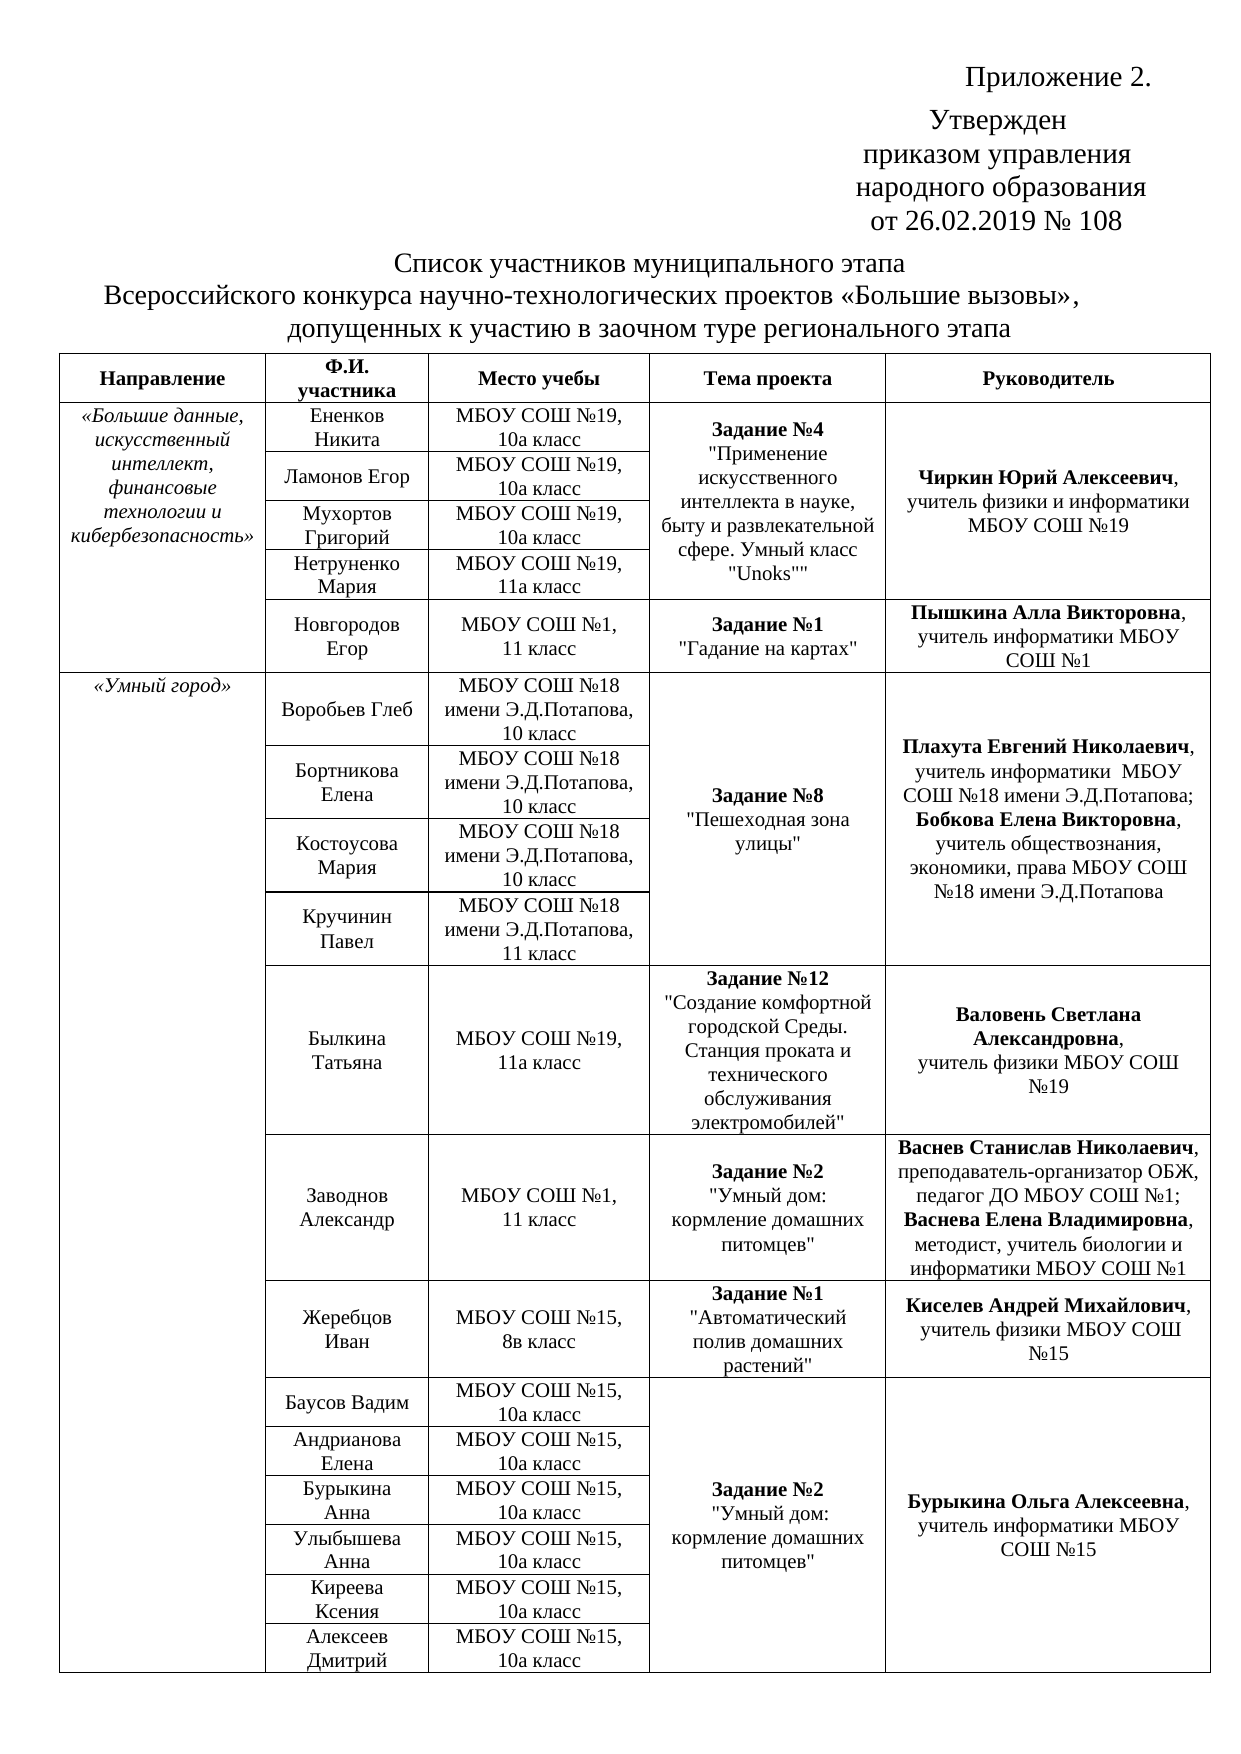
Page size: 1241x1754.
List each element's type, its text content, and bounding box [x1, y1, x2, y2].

table_cell Бурыкина Анна [266, 1476, 428, 1524]
table_cell МБОУ СОШ №1, 11 класс [429, 600, 649, 672]
table_cell Ененков Никита [266, 403, 428, 451]
text Всероссийского конкурса научно-технологических проектов «Большие вызовы», [103, 278, 1181, 311]
table_cell Бурыкина Ольга Алексеевна, учитель информатики МБОУ СОШ №15 [886, 1378, 1210, 1672]
text Список участников муниципального этапа [118, 246, 1181, 278]
table_cell «Большие данные, искусственный интеллект, финансовые технологии и кибербезопасность» [60, 403, 265, 672]
table_cell МБОУ СОШ №15, 8в класс [429, 1281, 649, 1377]
table_cell Валовень Светлана Александровна, учитель физики МБОУ СОШ №19 [886, 966, 1210, 1134]
table_header Направление [60, 354, 265, 402]
text Утвержден [856, 102, 1181, 136]
table_cell МБОУ СОШ №15, 10а класс [429, 1525, 649, 1573]
table_cell Мухортов Григорий [266, 501, 428, 549]
table_cell МБОУ СОШ №18 имени Э.Д.Потапова, 10 класс [429, 819, 649, 891]
text от 26.02.2019 № 108 [856, 203, 1181, 236]
table_cell МБОУ СОШ №18 имени Э.Д.Потапова, 10 класс [429, 746, 649, 818]
table_cell Киреева Ксения [266, 1575, 428, 1623]
table_cell Заводнов Александр [266, 1135, 428, 1279]
table_header Ф.И. участника [266, 354, 428, 402]
table_cell МБОУ СОШ №15, 10а класс [429, 1427, 649, 1475]
table_cell МБОУ СОШ №1, 11 класс [429, 1135, 649, 1279]
table_cell МБОУ СОШ №19, 10а класс [429, 403, 649, 451]
table_cell «Умный город» [60, 673, 265, 1672]
table_cell Костоусова Мария [266, 819, 428, 891]
text приказом управления [856, 136, 1181, 169]
text народного образования [856, 169, 1181, 203]
table_cell Былкина Татьяна [266, 966, 428, 1134]
table_cell МБОУ СОШ №15, 10а класс [429, 1624, 649, 1672]
table_cell МБОУ СОШ №18 имени Э.Д.Потапова, 11 класс [429, 893, 649, 965]
table_header Место учебы [429, 354, 649, 402]
table_cell Чиркин Юрий Алексеевич, учитель физики и информатики МБОУ СОШ №19 [886, 403, 1210, 598]
table_cell Баусов Вадим [266, 1378, 428, 1426]
table_cell МБОУ СОШ №19, 10а класс [429, 501, 649, 549]
table_cell Васнев Станислав Николаевич, преподаватель-организатор ОБЖ, педагог ДО МБОУ СОШ №1; Васнева Елена Владимировна, методист, учитель биологии и информатики МБОУ СОШ №1 [886, 1135, 1210, 1279]
table_cell Задание №1 "Автоматический полив домашних растений" [650, 1281, 885, 1377]
table_cell Задание №8 "Пешеходная зона улицы" [650, 673, 885, 965]
table_cell МБОУ СОШ №19, 10а класс [429, 452, 649, 500]
table_cell Алексеев Дмитрий [266, 1624, 428, 1672]
text допущенных к участию в заочном туре регионального этапа [118, 311, 1181, 343]
table_cell Бортникова Елена [266, 746, 428, 818]
table_cell Задание №12 "Создание комфортной городской Среды. Станция проката и технического обслуживания электромобилей" [650, 966, 885, 1134]
table_cell МБОУ СОШ №19, 11а класс [429, 966, 649, 1134]
table_cell Улыбышева Анна [266, 1525, 428, 1573]
table_cell Задание №1 "Гадание на картах" [650, 600, 885, 672]
table_cell Андрианова Елена [266, 1427, 428, 1475]
table_header Руководитель [886, 354, 1210, 402]
table_cell Кручинин Павел [266, 893, 428, 965]
text Приложение 2. [856, 59, 1181, 93]
table_cell МБОУ СОШ №19, 11а класс [429, 550, 649, 598]
table_cell Задание №2 "Умный дом: кормление домашних питомцев" [650, 1135, 885, 1279]
table_cell Киселев Андрей Михайлович, учитель физики МБОУ СОШ №15 [886, 1281, 1210, 1377]
table_cell Жеребцов Иван [266, 1281, 428, 1377]
table_cell Плахута Евгений Николаевич, учитель информатики МБОУ СОШ №18 имени Э.Д.Потапова; Бобкова Елена Викторовна, учитель обществознания, экономики, права МБОУ СОШ №18 имени Э.Д.Потапова [886, 673, 1210, 965]
table_cell Задание №4 "Применение искусственного интеллекта в науке, быту и развлекательной сфере. Умный класс "Unoks"" [650, 403, 885, 598]
table_cell Задание №2 "Умный дом: кормление домашних питомцев" [650, 1378, 885, 1672]
table_cell МБОУ СОШ №18 имени Э.Д.Потапова, 10 класс [429, 673, 649, 745]
table_cell МБОУ СОШ №15, 10а класс [429, 1378, 649, 1426]
table_cell Воробьев Глеб [266, 673, 428, 745]
table_cell МБОУ СОШ №15, 10а класс [429, 1476, 649, 1524]
table_cell Новгородов Егор [266, 600, 428, 672]
table_header Тема проекта [650, 354, 885, 402]
table_cell Ламонов Егор [266, 452, 428, 500]
table_cell МБОУ СОШ №15, 10а класс [429, 1575, 649, 1623]
table_cell Пышкина Алла Викторовна, учитель информатики МБОУ СОШ №1 [886, 600, 1210, 672]
table_cell Нетруненко Мария [266, 550, 428, 598]
